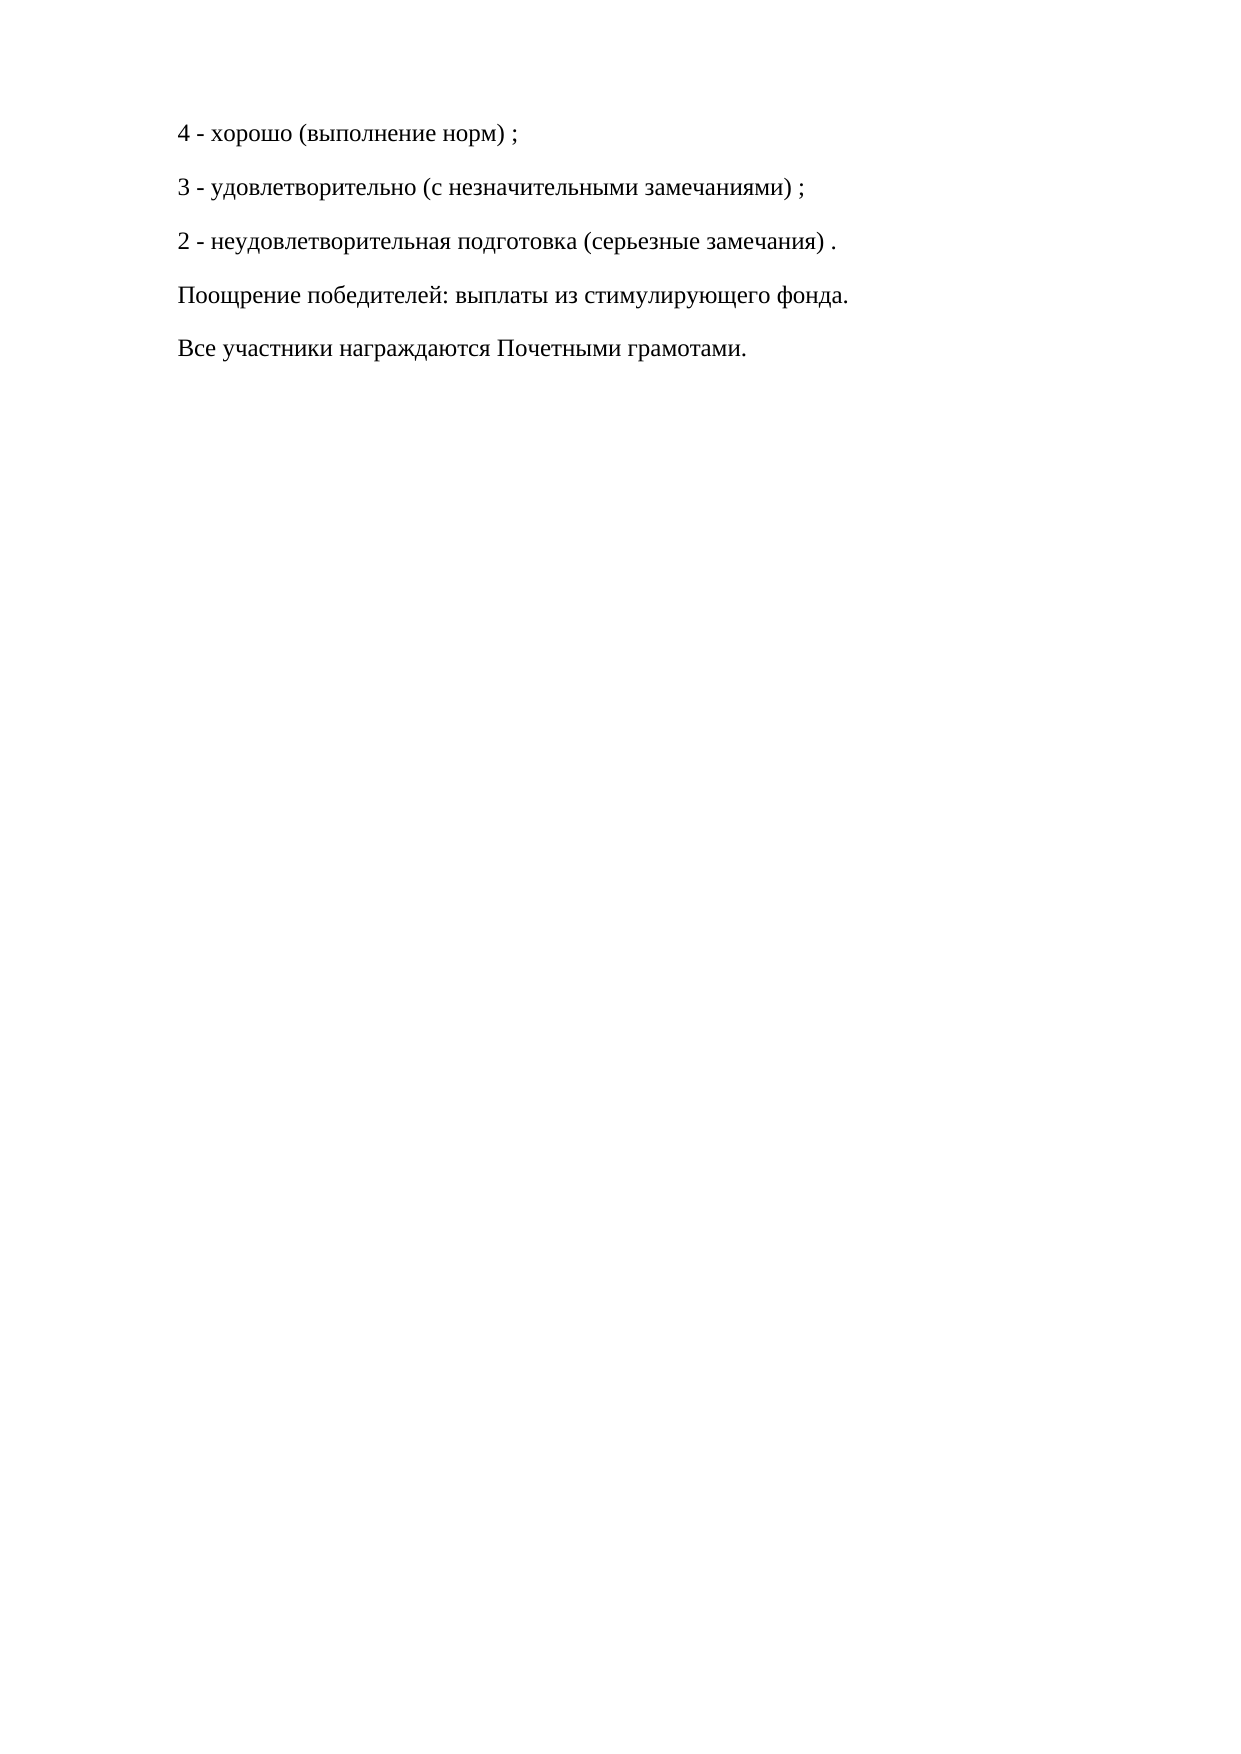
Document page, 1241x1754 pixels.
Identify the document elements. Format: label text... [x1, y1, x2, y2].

text 4 - хорошо (выполнение норм) ; [177, 118, 1152, 147]
text Все участники награждаются Почетными грамотами. [177, 333, 1152, 362]
text 3 - удовлетворительно (с незначительными замечаниями) ; [177, 172, 1152, 201]
text Поощрение победителей: выплаты из стимулирующего фонда. [177, 280, 1152, 308]
text 2 - неудовлетворительная подготовка (серьезные замечания) . [177, 226, 1152, 254]
